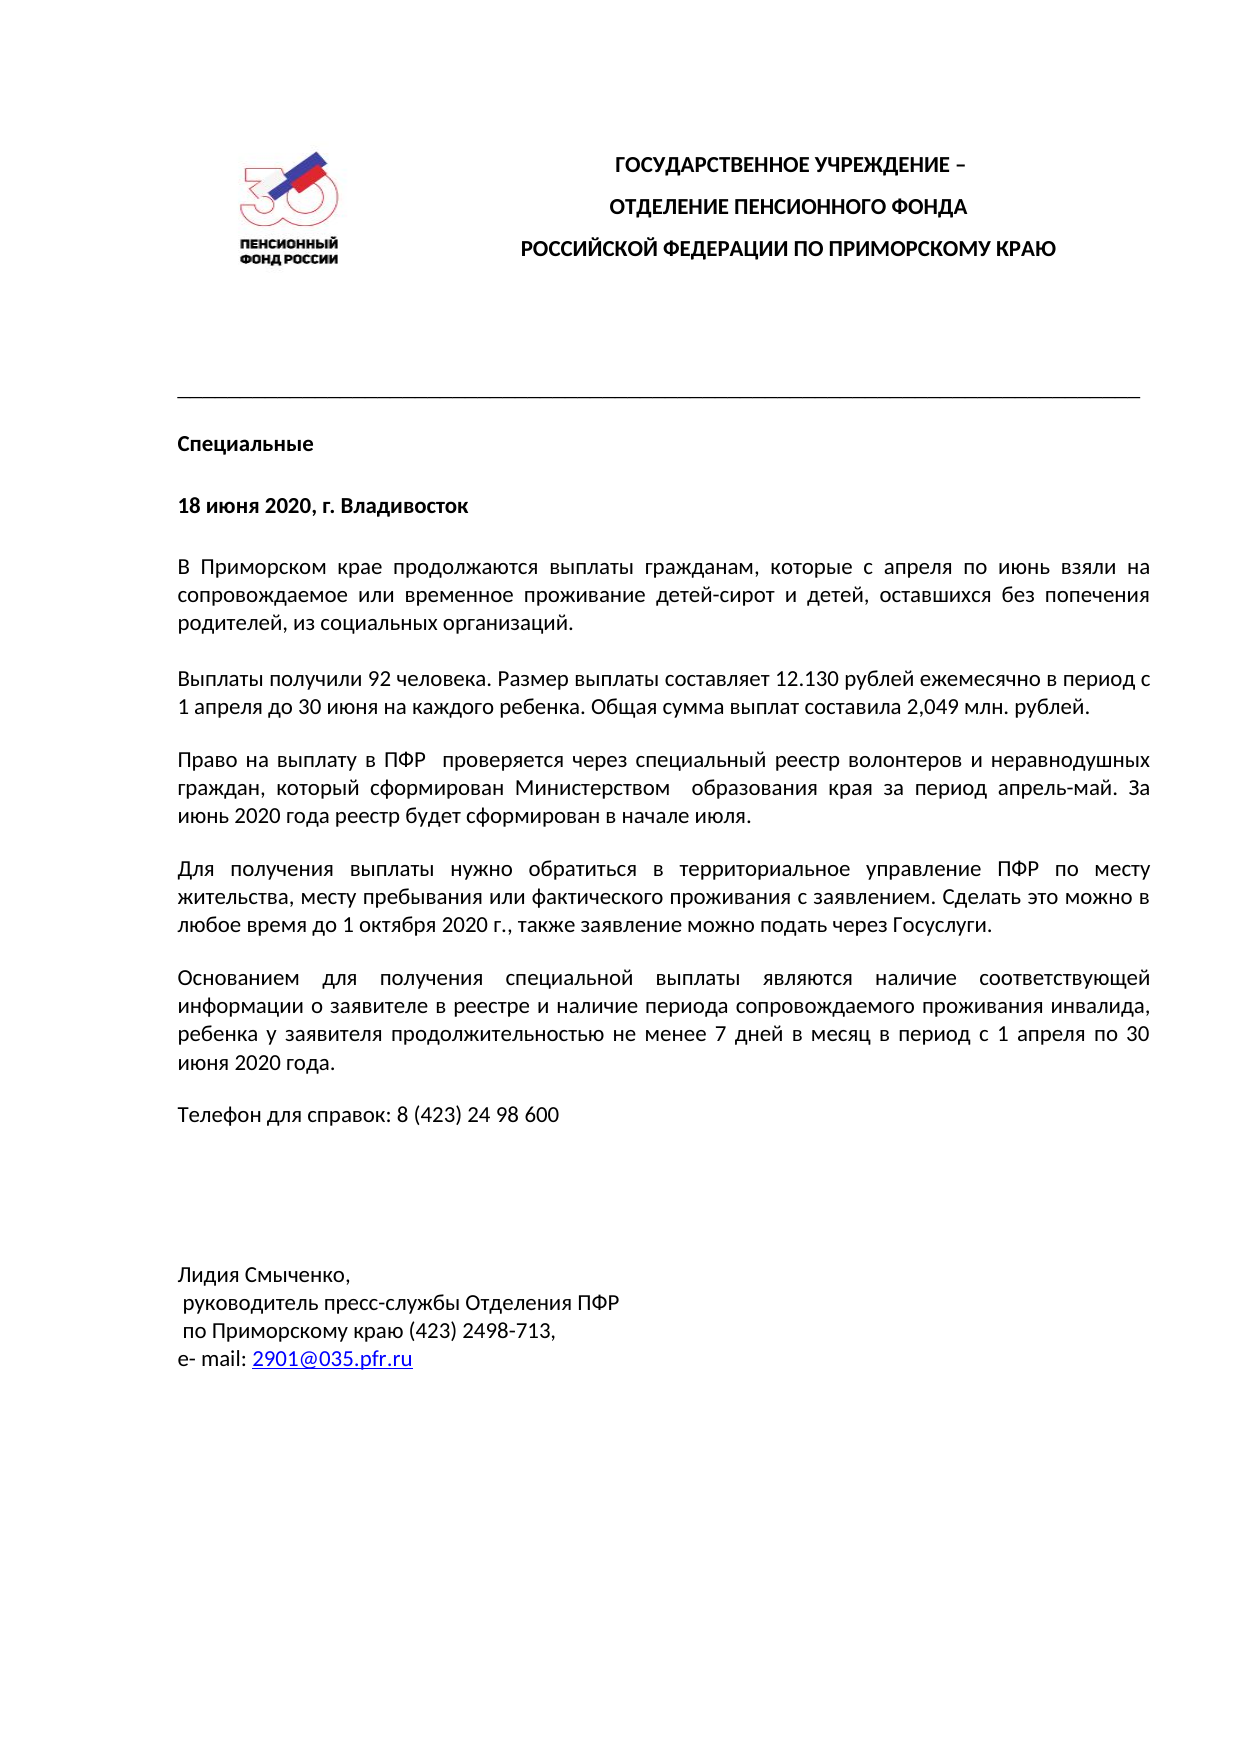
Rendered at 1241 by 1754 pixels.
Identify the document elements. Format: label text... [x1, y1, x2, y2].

text Лидия Смыченко, [177, 1260, 1152, 1288]
text по Приморскому краю (423) 2498-713, [177, 1316, 1152, 1344]
text Основанием для получения специальной выплаты являются наличие соответствующей информации о заявителе в реестре и наличие периода сопровождаемого проживания инвалида, ребенка у заявителя продолжительностью не менее 7 дней в месяц в период с 1 апреля по 30 июня 2020 года. [177, 963, 1152, 1076]
text 18 июня 2020, г. Владивосток [177, 491, 1152, 519]
table_header ГОСУДАРСТВЕННОЕ УЧРЕЖДЕНИЕ – ОТДЕЛЕНИЕ ПЕНСИОННОГО ФОНДА РОССИЙСКОЙ ФЕДЕРАЦИИ ПО ПРИМОРСКОМУ КРАЮ [413, 118, 1163, 310]
text Выплаты получили 92 человека. Размер выплаты составляет 12.130 рублей ежемесячно в период с 1 апреля до 30 июня на каждого ребенка. Общая сумма выплат составила 2,049 млн. рублей. [177, 664, 1152, 720]
text руководитель пресс-службы Отделения ПФР [177, 1288, 1152, 1316]
text _____________________________________________________________________________ [177, 372, 1152, 400]
text e- mail: 2901@035.pfr.ru [177, 1344, 1152, 1372]
text Телефон для справок: 8 (423) 24 98 600 [177, 1101, 1152, 1129]
text Специальные [177, 429, 1152, 458]
text Для получения выплаты нужно обратиться в территориальное управление ПФР по месту жительства, месту пребывания или фактического проживания с заявлением. Сделать это можно в любое время до 1 октября 2020 г., также заявление можно подать через Госуслуги. [177, 854, 1152, 938]
text Право на выплату в ПФР проверяется через специальный реестр волонтеров и неравнодушных граждан, который сформирован Министерством образования края за период апрель-май. За июнь 2020 года реестр будет сформирован в начале июля. [177, 745, 1152, 829]
table_header [166, 118, 413, 310]
text В Приморском крае продолжаются выплаты гражданам, которые с апреля по июнь взяли на сопровождаемое или временное проживание детей-сирот и детей, оставшихся без попечения родителей, из социальных организаций. [177, 552, 1152, 636]
